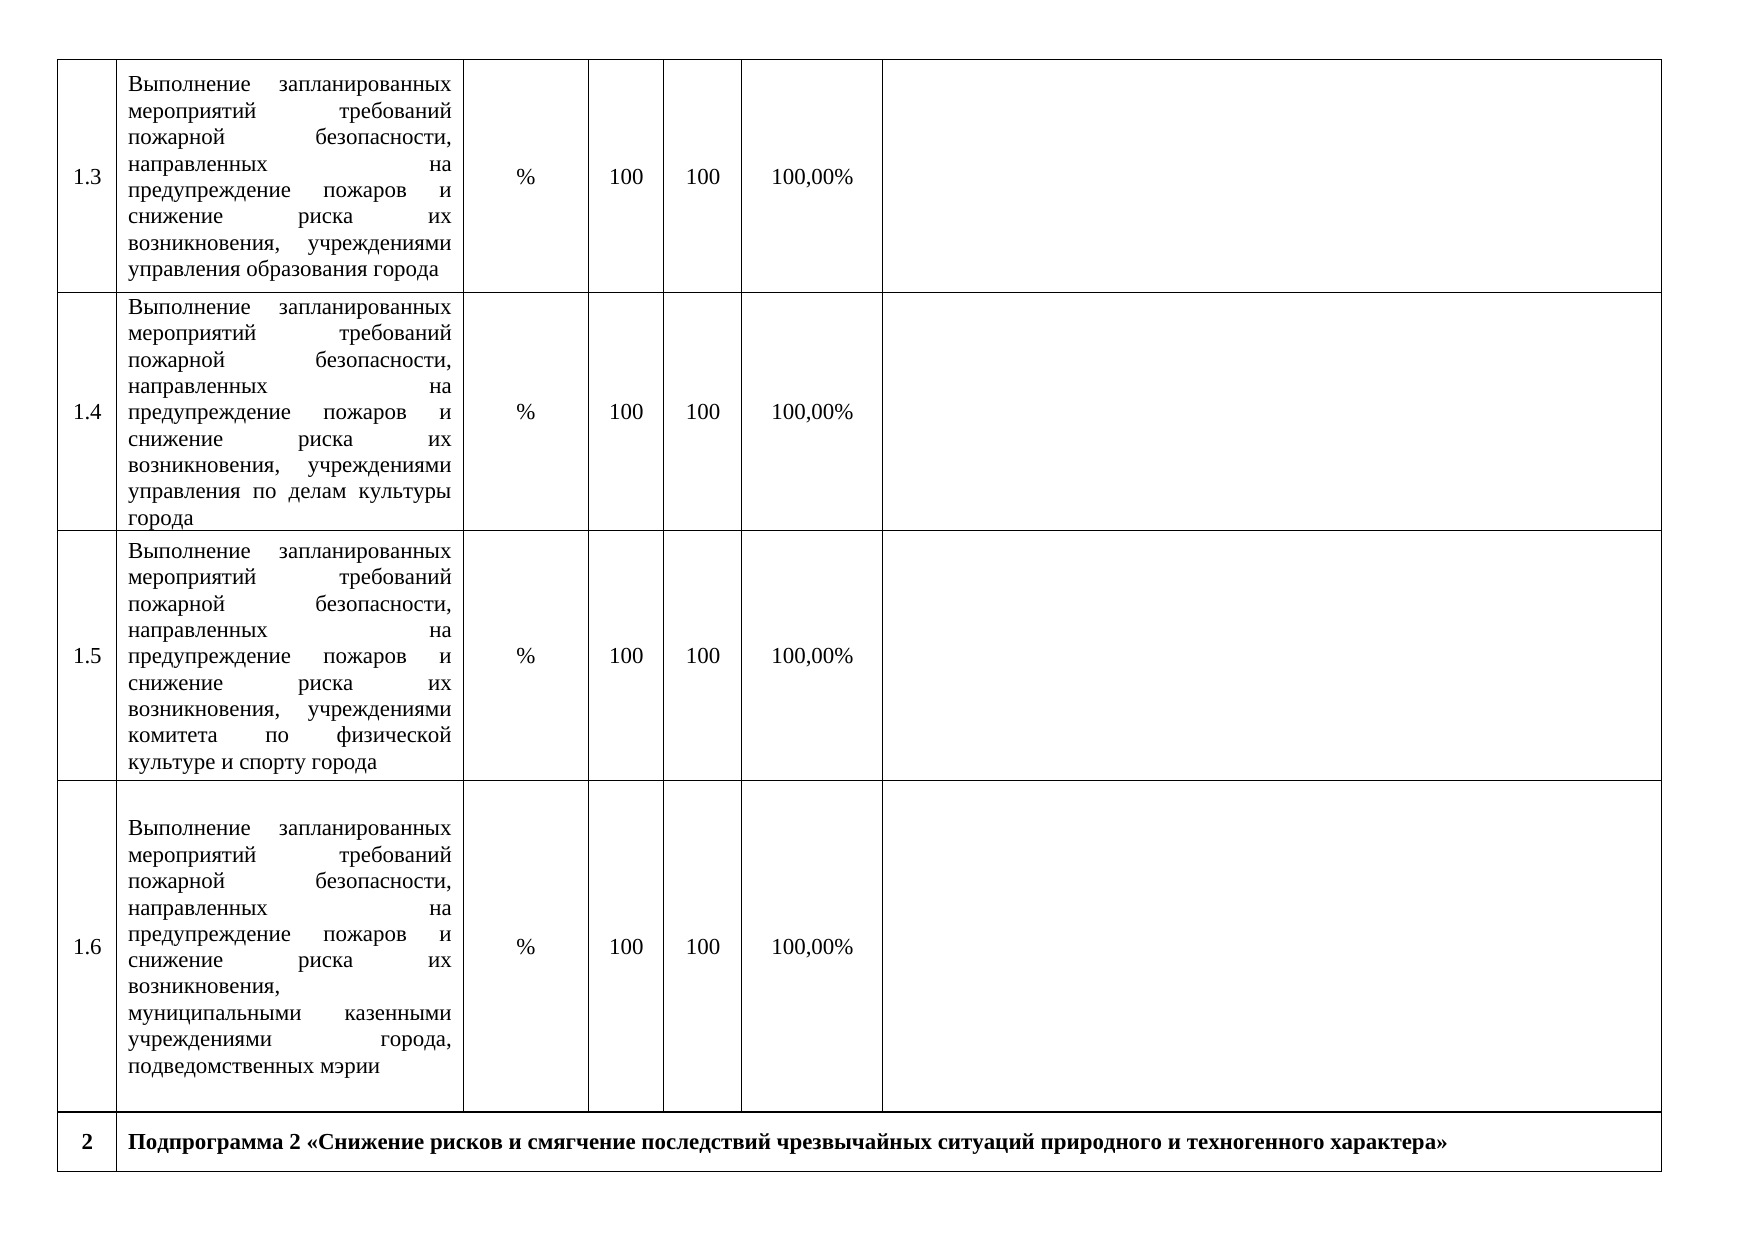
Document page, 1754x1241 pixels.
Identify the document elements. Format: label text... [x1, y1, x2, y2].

table_cell 100 [589, 781, 663, 1111]
table_cell 2 [58, 1113, 116, 1171]
table_cell 1.6 [58, 781, 116, 1111]
table_cell 100,00% [742, 60, 882, 292]
table_cell 1.3 [58, 60, 116, 292]
table_cell % [464, 531, 588, 780]
table_cell [883, 293, 1661, 530]
table_cell Выполнение запланированных мероприятий требований пожарной безопасности, направленных на предупреждение пожаров и снижение риска их возникновения, учреждениями управления по делам культуры города [117, 293, 463, 530]
table_cell 100 [589, 531, 663, 780]
table_cell 100 [664, 60, 741, 292]
table_cell 100,00% [742, 531, 882, 780]
table_cell [883, 781, 1661, 1111]
table_cell Подпрограмма 2 «Снижение рисков и смягчение последствий чрезвычайных ситуаций природного и техногенного характера» [117, 1113, 1661, 1171]
table_cell Выполнение запланированных мероприятий требований пожарной безопасности, направленных на предупреждение пожаров и снижение риска их возникновения, муниципальными казенными учреждениями города, подведомственных мэрии [117, 781, 463, 1111]
table_cell 100 [664, 531, 741, 780]
table_cell Выполнение запланированных мероприятий требований пожарной безопасности, направленных на предупреждение пожаров и снижение риска их возникновения, учреждениями комитета по физической культуре и спорту города [117, 531, 463, 780]
table_cell 100 [664, 781, 741, 1111]
table_cell 1.5 [58, 531, 116, 780]
table_cell 100,00% [742, 293, 882, 530]
table_cell [883, 531, 1661, 780]
table_cell Выполнение запланированных мероприятий требований пожарной безопасности, направленных на предупреждение пожаров и снижение риска их возникновения, учреждениями управления образования города [117, 60, 463, 292]
table_cell 1.4 [58, 293, 116, 530]
table_cell % [464, 781, 588, 1111]
table_cell % [464, 293, 588, 530]
table_cell [883, 60, 1661, 292]
table_cell 100 [589, 293, 663, 530]
table_cell % [464, 60, 588, 292]
table_cell 100 [664, 293, 741, 530]
table_cell 100,00% [742, 781, 882, 1111]
table_cell 100 [589, 60, 663, 292]
